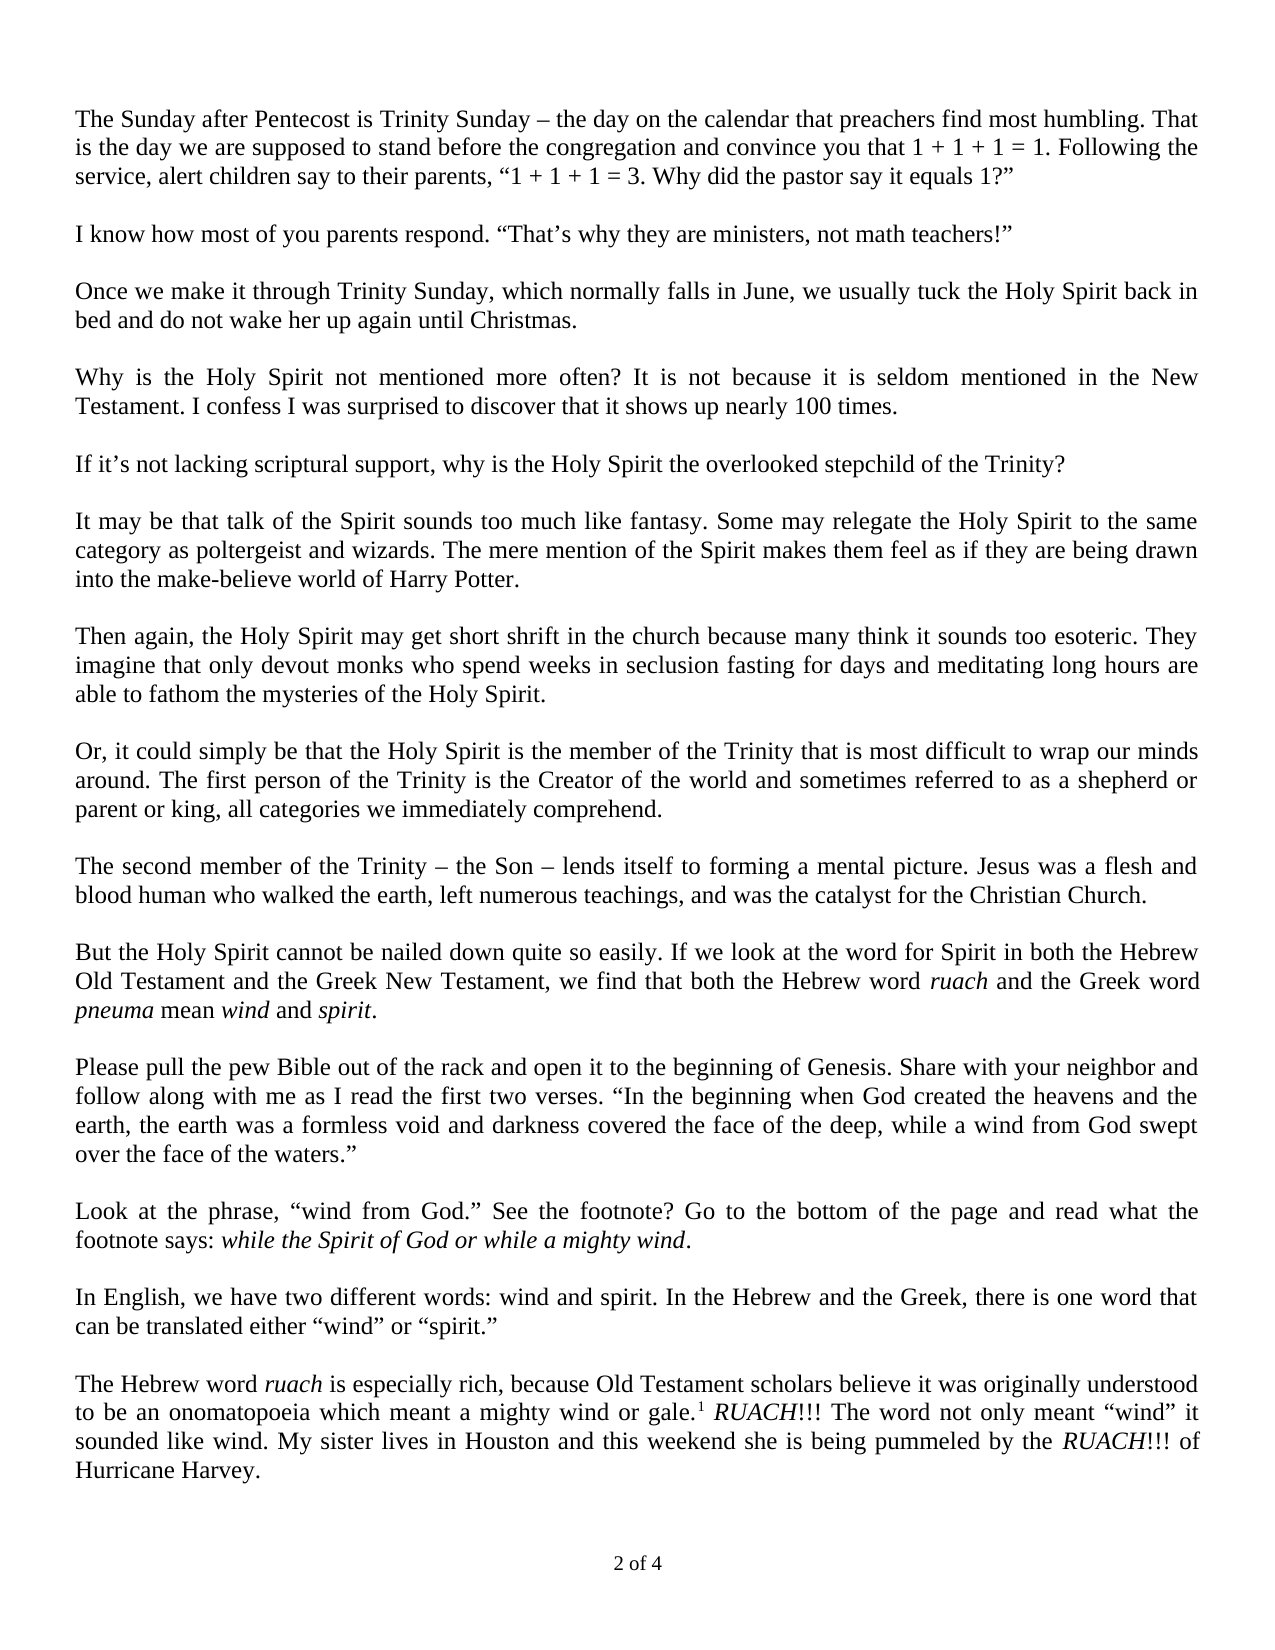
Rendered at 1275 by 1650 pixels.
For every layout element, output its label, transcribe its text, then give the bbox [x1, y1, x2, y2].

text I know how most of you parents respond. “That’s why they are ministers, not math teachers!” [75, 219, 1200, 247]
text The second member of the Trinity – the Son – lends itself to forming a mental picture. Jesus was a flesh and blood human who walked the earth, left numerous teachings, and was the catalyst for the Christian Church. [75, 851, 1200, 909]
text Look at the phrase, “wind from God.” See the footnote? Go to the bottom of the page and read what the footnote says: while the Spirit of God or while a mighty wind. [75, 1196, 1200, 1254]
text Once we make it through Trinity Sunday, which normally falls in June, we usually tuck the Holy Spirit back in bed and do not wake her up again until Christmas. [75, 276, 1200, 334]
text Then again, the Holy Spirit may get short shrift in the church because many think it sounds too esoteric. They imagine that only devout monks who spend weeks in seclusion fasting for days and meditating long hours are able to fathom the mysteries of the Holy Spirit. [75, 621, 1200, 707]
text The Hebrew word ruach is especially rich, because Old Testament scholars believe it was originally understood to be an onomatopoeia which meant a mighty wind or gale.1 RUACH!!! The word not only meant “wind” it sounded like wind. My sister lives in Houston and this weekend she is being pummeled by the RUACH!!! of Hurricane Harvey. [75, 1369, 1200, 1484]
text Or, it could simply be that the Holy Spirit is the member of the Trinity that is most difficult to wrap our minds around. The first person of the Trinity is the Creator of the world and sometimes referred to as a shepherd or parent or king, all categories we immediately comprehend. [75, 736, 1200, 822]
text In English, we have two different words: wind and spirit. In the Hebrew and the Greek, there is one word that can be translated either “wind” or “spirit.” [75, 1282, 1200, 1340]
text If it’s not lacking scriptural support, why is the Holy Spirit the overlooked stepchild of the Trinity? [75, 449, 1200, 477]
text But the Holy Spirit cannot be nailed down quite so easily. If we look at the word for Spirit in both the Hebrew Old Testament and the Greek New Testament, we find that both the Hebrew word ruach and the Greek word pneuma mean wind and spirit. [75, 937, 1200, 1024]
text The Sunday after Pentecost is Trinity Sunday – the day on the calendar that preachers find most humbling. That is the day we are supposed to stand before the congregation and convince you that 1 + 1 + 1 = 1. Following the service, alert children say to their parents, “1 + 1 + 1 = 3. Why did the pastor say it equals 1?” [75, 104, 1200, 190]
text Why is the Holy Spirit not mentioned more often? It is not because it is seldom mentioned in the New Testament. I confess I was surprised to discover that it shows up nearly 100 times. [75, 362, 1200, 420]
text It may be that talk of the Spirit sounds too much like fantasy. Some may relegate the Holy Spirit to the same category as poltergeist and wizards. The mere mention of the Spirit makes them feel as if they are being drawn into the make-believe world of Harry Potter. [75, 506, 1200, 592]
text Please pull the pew Bible out of the rack and open it to the beginning of Genesis. Share with your neighbor and follow along with me as I read the first two verses. “In the beginning when God created the heavens and the earth, the earth was a formless void and darkness covered the face of the deep, while a wind from God swept over the face of the waters.” [75, 1052, 1200, 1167]
